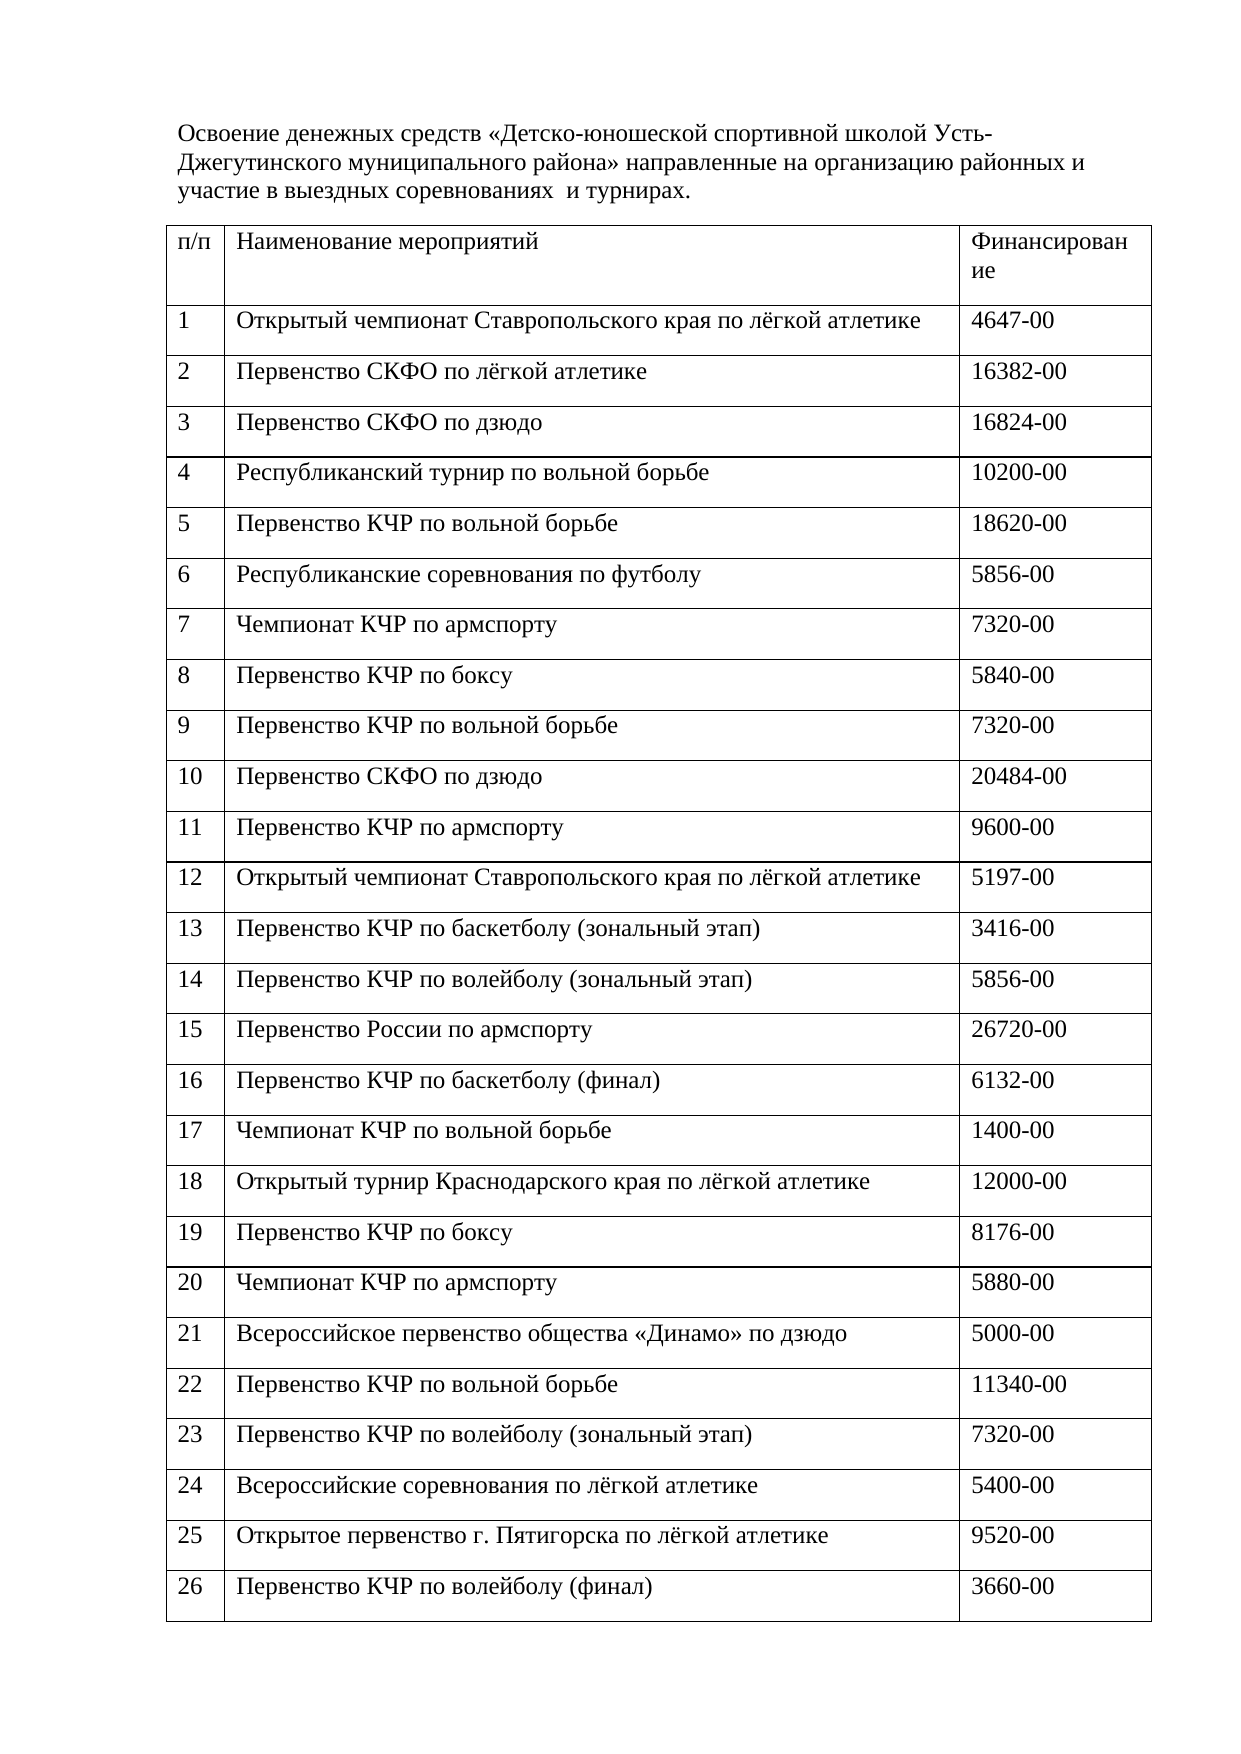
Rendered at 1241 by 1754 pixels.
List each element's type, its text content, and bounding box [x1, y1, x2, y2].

table_cell 3 [167, 407, 224, 456]
table_cell Всероссийские соревнования по лёгкой атлетике [225, 1470, 959, 1519]
table_cell Республиканские соревнования по футболу [225, 559, 959, 608]
table_cell Республиканский турнир по вольной борьбе [225, 458, 959, 507]
table_cell Первенство КЧР по вольной борьбе [225, 711, 959, 760]
table_header п/п [167, 226, 224, 304]
table_cell Первенство КЧР по волейболу (зональный этап) [225, 1419, 959, 1469]
table_cell 18620-00 [960, 508, 1151, 558]
table_cell Чемпионат КЧР по вольной борьбе [225, 1116, 959, 1165]
table_cell Открытый чемпионат Ставропольского края по лёгкой атлетике [225, 863, 959, 912]
table_cell 16824-00 [960, 407, 1151, 456]
table_cell 21 [167, 1318, 224, 1368]
table_cell 1400-00 [960, 1116, 1151, 1165]
table_cell Чемпионат КЧР по армспорту [225, 1268, 959, 1317]
table_cell Первенство КЧР по армспорту [225, 812, 959, 861]
table_cell 8 [167, 660, 224, 709]
table_cell Первенство СКФО по дзюдо [225, 407, 959, 456]
table_cell 10 [167, 761, 224, 811]
table_cell 3416-00 [960, 913, 1151, 963]
table_cell 11340-00 [960, 1369, 1151, 1418]
table_cell Первенство КЧР по баскетболу (зональный этап) [225, 913, 959, 963]
table_cell Первенство СКФО по лёгкой атлетике [225, 356, 959, 406]
table_cell 14 [167, 964, 224, 1013]
table_cell Открытое первенство г. Пятигорска по лёгкой атлетике [225, 1521, 959, 1570]
table_cell Первенство КЧР по боксу [225, 1217, 959, 1266]
table_cell Первенство КЧР по боксу [225, 660, 959, 709]
table_cell 26 [167, 1571, 224, 1621]
table_cell Первенство КЧР по волейболу (зональный этап) [225, 964, 959, 1013]
table_cell Первенство КЧР по баскетболу (финал) [225, 1065, 959, 1114]
table_cell 2 [167, 356, 224, 406]
table_cell Открытый чемпионат Ставропольского края по лёгкой атлетике [225, 306, 959, 355]
table_cell Первенство КЧР по вольной борьбе [225, 508, 959, 558]
table_cell 18 [167, 1166, 224, 1216]
table_cell 5856-00 [960, 964, 1151, 1013]
table_cell 4 [167, 458, 224, 507]
table_cell 9520-00 [960, 1521, 1151, 1570]
table_cell 5840-00 [960, 660, 1151, 709]
table_cell 5 [167, 508, 224, 558]
table_cell 7 [167, 609, 224, 659]
table_cell 15 [167, 1014, 224, 1064]
table_cell Первенство КЧР по волейболу (финал) [225, 1571, 959, 1621]
table_cell 20484-00 [960, 761, 1151, 811]
table_cell 10200-00 [960, 458, 1151, 507]
table_cell Открытый турнир Краснодарского края по лёгкой атлетике [225, 1166, 959, 1216]
table_cell 7320-00 [960, 711, 1151, 760]
table_cell Всероссийское первенство общества «Динамо» по дзюдо [225, 1318, 959, 1368]
table_cell Первенство России по армспорту [225, 1014, 959, 1064]
table_cell 6132-00 [960, 1065, 1151, 1114]
table_cell Чемпионат КЧР по армспорту [225, 609, 959, 659]
table_cell 12 [167, 863, 224, 912]
table_cell 5880-00 [960, 1268, 1151, 1317]
table_cell 22 [167, 1369, 224, 1418]
table_cell 3660-00 [960, 1571, 1151, 1621]
table_cell 7320-00 [960, 609, 1151, 659]
table_cell 17 [167, 1116, 224, 1165]
table_cell 24 [167, 1470, 224, 1519]
table_cell 25 [167, 1521, 224, 1570]
table_cell 16382-00 [960, 356, 1151, 406]
table_cell 26720-00 [960, 1014, 1151, 1064]
table_cell 5197-00 [960, 863, 1151, 912]
table_cell Первенство КЧР по вольной борьбе [225, 1369, 959, 1418]
table_cell 12000-00 [960, 1166, 1151, 1216]
table_cell 19 [167, 1217, 224, 1266]
table_cell 16 [167, 1065, 224, 1114]
table_cell 8176-00 [960, 1217, 1151, 1266]
table_cell 9 [167, 711, 224, 760]
table_cell 4647-00 [960, 306, 1151, 355]
table_cell 7320-00 [960, 1419, 1151, 1469]
table_cell 9600-00 [960, 812, 1151, 861]
table_cell 23 [167, 1419, 224, 1469]
table_cell 5856-00 [960, 559, 1151, 608]
table_cell 6 [167, 559, 224, 608]
table_header Финансирование [960, 226, 1151, 304]
table_header Наименование мероприятий [225, 226, 959, 304]
text Освоение денежных средств «Детско-юношеской спортивной школой Усть-Джегутинского муниципального района» направленные на организацию районных и участие в выездных соревнованиях и турнирах. [177, 118, 1152, 204]
table_cell 5000-00 [960, 1318, 1151, 1368]
table_cell 20 [167, 1268, 224, 1317]
table_cell 5400-00 [960, 1470, 1151, 1519]
table_cell 13 [167, 913, 224, 963]
table_cell 1 [167, 306, 224, 355]
table_cell 11 [167, 812, 224, 861]
table_cell Первенство СКФО по дзюдо [225, 761, 959, 811]
